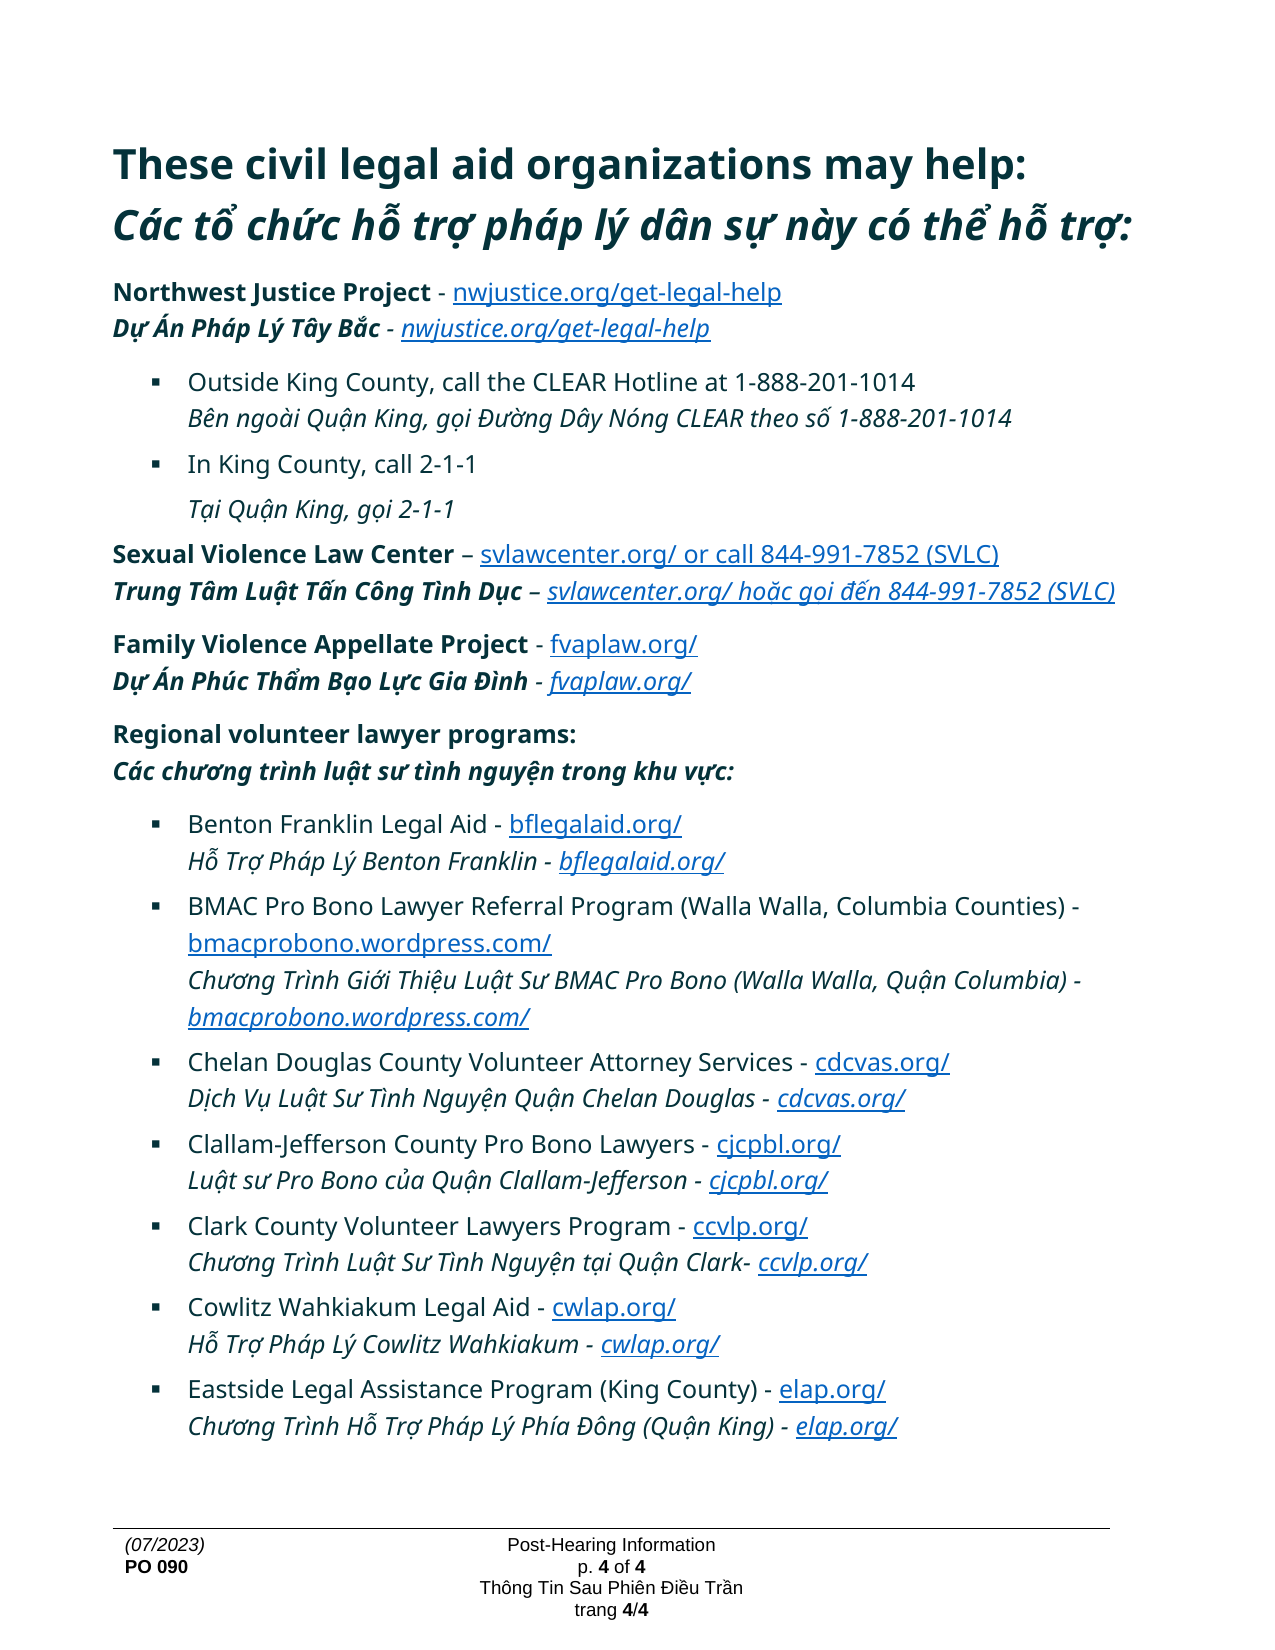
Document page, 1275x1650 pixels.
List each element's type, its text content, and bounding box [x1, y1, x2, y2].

text Các tổ chức hỗ trợ pháp lý dân sự này có thể hỗ trợ: [112, 196, 1162, 253]
list Hỗ Trợ Pháp Lý Cowlitz Wahkiakum - cwlap.org/ [187, 1327, 1162, 1361]
text Dự Án Pháp Lý Tây Bắc - nwjustice.org/get-legal-help [112, 311, 1162, 345]
list BMAC Pro Bono Lawyer Referral Program (Walla Walla, Columbia Counties) - bmacprobono.wordpress.com/ [150, 889, 1162, 960]
list In King County, call 2-1-1 [150, 446, 1162, 480]
list Chương Trình Giới Thiệu Luật Sư BMAC Pro Bono (Walla Walla, Quận Columbia) - bmacprobono.wordpress.com/ [187, 962, 1162, 1033]
list Benton Franklin Legal Aid - bflegalaid.org/ [150, 807, 1162, 841]
list Clark County Volunteer Lawyers Program - ccvlp.org/ [150, 1208, 1162, 1242]
list Clallam-Jefferson County Pro Bono Lawyers - cjcpbl.org/ [150, 1126, 1162, 1160]
list Eastside Legal Assistance Program (King County) - elap.org/ [150, 1372, 1162, 1406]
list Chelan Douglas County Volunteer Attorney Services - cdcvas.org/ [150, 1044, 1162, 1078]
text Regional volunteer lawyer programs: [112, 717, 1162, 751]
text Family Violence Appellate Project - fvaplaw.org/ [112, 627, 1162, 661]
text Dự Án Phúc Thẩm Bạo Lực Gia Đình - fvaplaw.org/ [112, 663, 1162, 697]
list Bên ngoài Quận King, gọi Đường Dây Nóng CLEAR theo số 1-888-201-1014 [187, 401, 1162, 435]
list Outside King County, call the CLEAR Hotline at 1-888-201-1014 [150, 364, 1162, 398]
list Dịch Vụ Luật Sư Tình Nguyện Quận Chelan Douglas - cdcvas.org/ [187, 1081, 1162, 1115]
text Trung Tâm Luật Tấn Công Tình Dục – svlawcenter.org/ hoặc gọi đến 844-991-7852 (SVLC) [112, 573, 1162, 607]
text Northwest Justice Project - nwjustice.org/get-legal-help [112, 274, 1162, 308]
list Tại Quận King, gọi 2-1-1 [187, 491, 1162, 525]
list Chương Trình Hỗ Trợ Pháp Lý Phía Đông (Quận King) - elap.org/ [187, 1409, 1162, 1443]
list Hỗ Trợ Pháp Lý Benton Franklin - bflegalaid.org/ [187, 844, 1162, 878]
list Luật sư Pro Bono của Quận Clallam-Jefferson - cjcpbl.org/ [187, 1163, 1162, 1197]
text These civil legal aid organizations may help: [112, 135, 1162, 192]
list Cowlitz Wahkiakum Legal Aid - cwlap.org/ [150, 1290, 1162, 1324]
text Các chương trình luật sư tình nguyện trong khu vực: [112, 754, 1162, 788]
list Chương Trình Luật Sư Tình Nguyện tại Quận Clark- ccvlp.org/ [187, 1245, 1162, 1279]
text Sexual Violence Law Center – svlawcenter.org/ or call 844-991-7852 (SVLC) [112, 536, 1162, 571]
